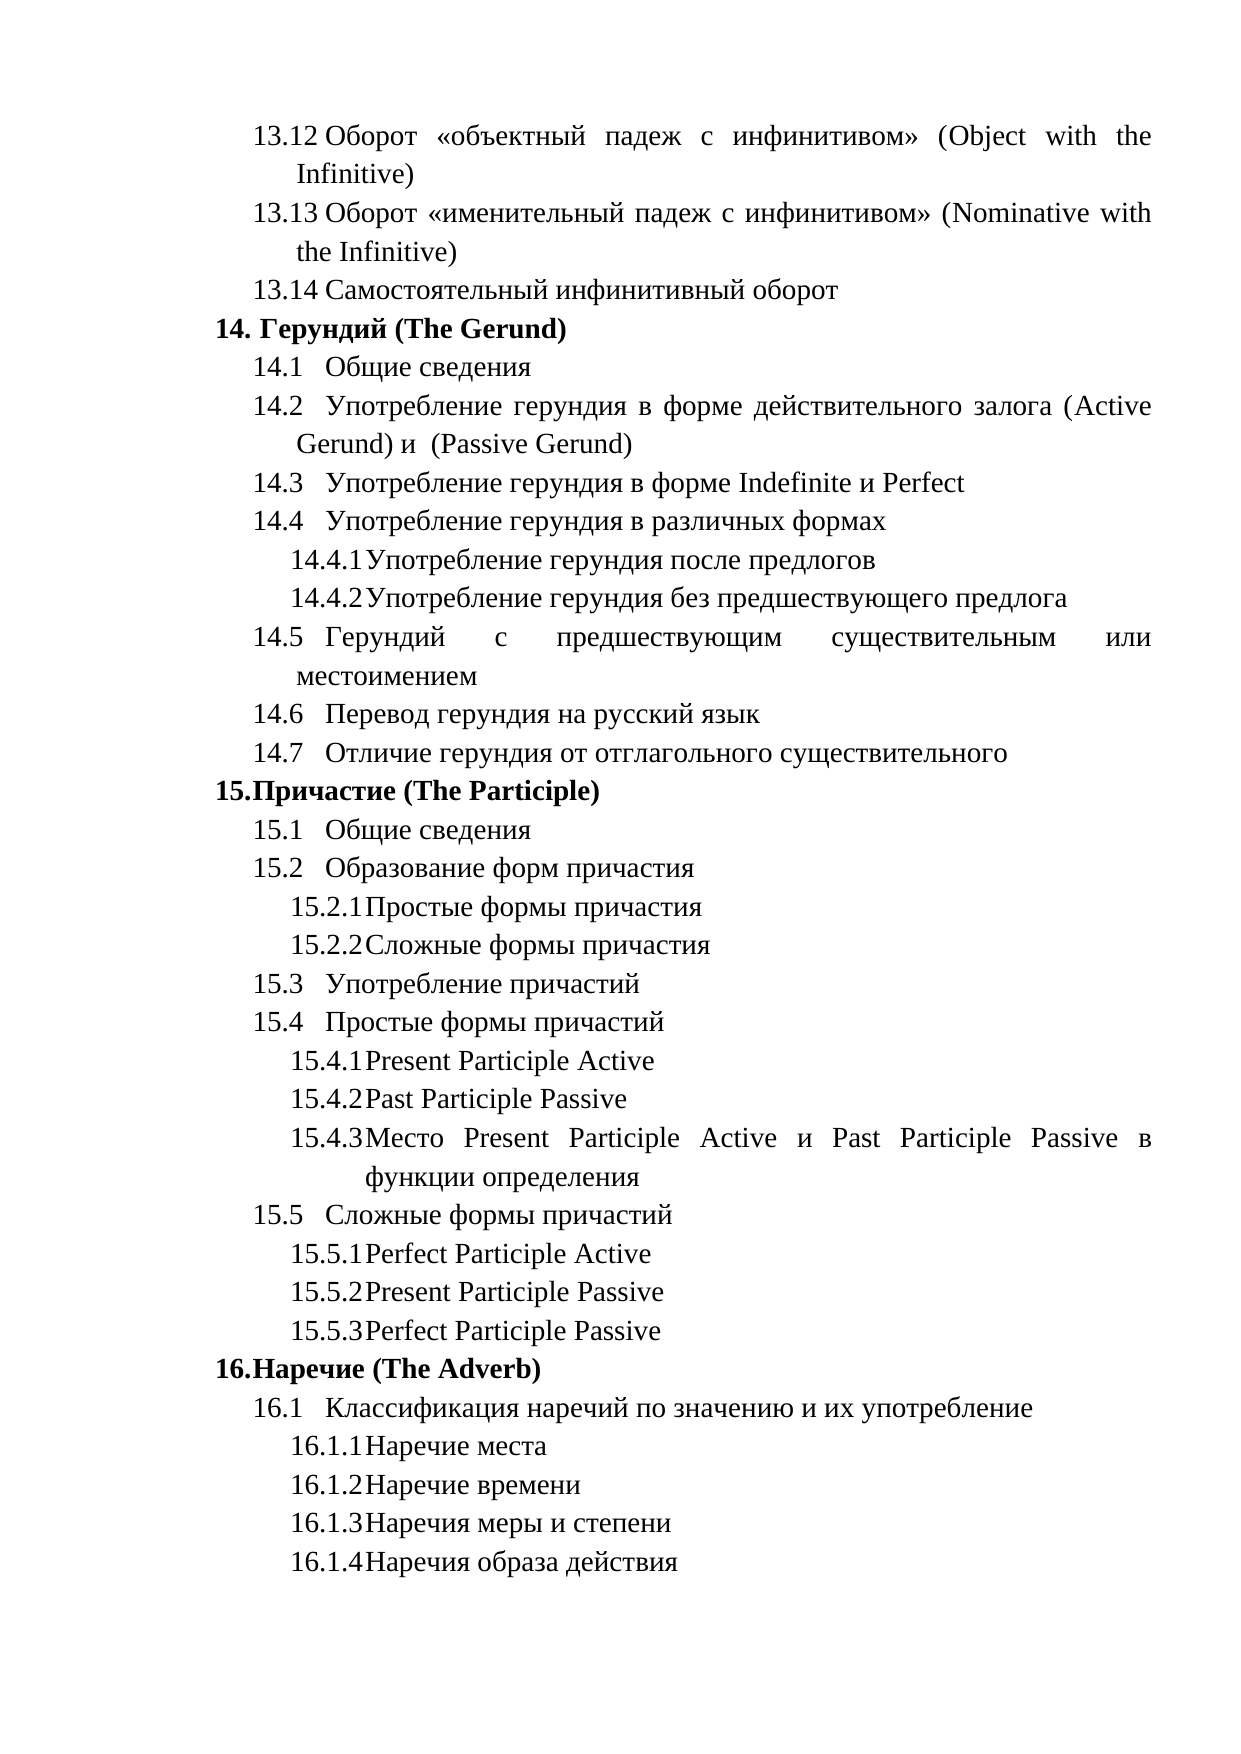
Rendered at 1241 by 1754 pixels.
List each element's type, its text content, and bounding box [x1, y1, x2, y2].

list Образование форм причастия [252, 850, 1152, 884]
list Оборот «объектный падеж с инфинитивом» (Object with the Infinitive) [252, 118, 1152, 190]
list Употребление герундия без предшествующего предлога [290, 581, 1152, 614]
list Простые формы причастия [290, 889, 1152, 922]
list Перевод герундия на русский язык [252, 696, 1152, 730]
list Past Participle Passive [290, 1082, 1152, 1115]
list Отличие герундия от отглагольного существительного [252, 735, 1152, 768]
list Общие сведения [252, 349, 1152, 383]
list Употребление герундия в форме действительного залога (Active Gerund) и (Passive Gerund) [252, 388, 1152, 460]
list Место Present Participle Active и Past Participle Passive в функции определения [290, 1120, 1152, 1192]
list Герундий с предшествующим существительным или местоимением [252, 619, 1152, 691]
list Наречие (The Adverb) [215, 1351, 1152, 1385]
list Perfect Participle Active [290, 1236, 1152, 1269]
list Самостоятельный инфинитивный оборот [252, 272, 1152, 306]
list Наречие времени [290, 1467, 1152, 1501]
list Простые формы причастий [252, 1004, 1152, 1038]
list Сложные формы причастий [252, 1197, 1152, 1231]
list Наречия меры и степени [290, 1506, 1152, 1539]
list Употребление герундия в форме Indefinite и Perfect [252, 465, 1152, 498]
list Употребление причастий [252, 966, 1152, 999]
list Present Participle Passive [290, 1274, 1152, 1308]
list Классификация наречий по значению и их употребление [252, 1390, 1152, 1423]
list Употребление герундия в различных формах [252, 503, 1152, 537]
list Герундий (The Gerund) [215, 311, 1152, 344]
list Общие сведения [252, 812, 1152, 845]
list Причастие (The Participle) [215, 773, 1152, 807]
list Present Participle Active [290, 1043, 1152, 1077]
list Оборот «именительный падеж с инфинитивом» (Nominative with the Infinitive) [252, 195, 1152, 267]
list Perfect Participle Passive [290, 1313, 1152, 1346]
list Сложные формы причастия [290, 927, 1152, 961]
list Употребление герундия после предлогов [290, 542, 1152, 576]
list Наречия образа действия [290, 1544, 1152, 1578]
list Наречие места [290, 1428, 1152, 1462]
